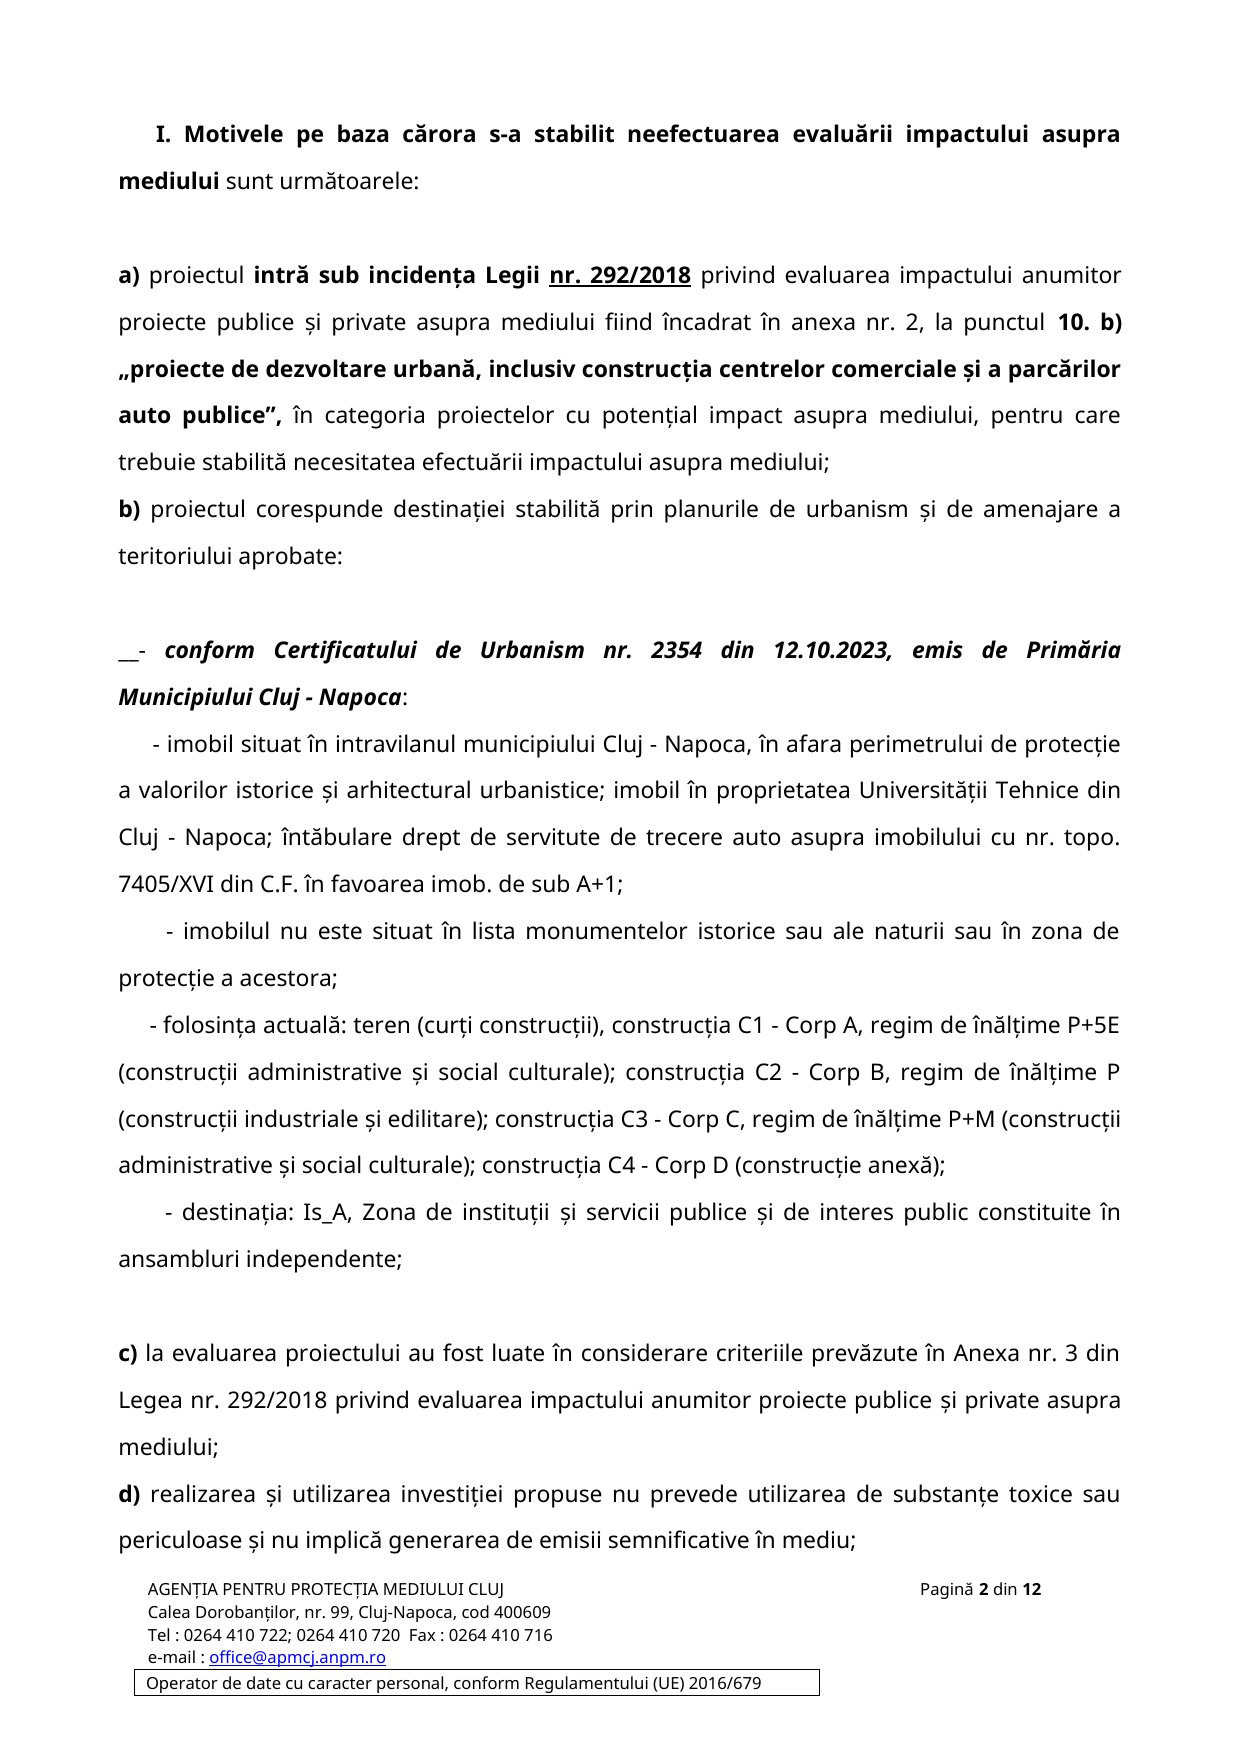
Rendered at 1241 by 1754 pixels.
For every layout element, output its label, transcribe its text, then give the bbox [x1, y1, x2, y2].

text __- conform Certificatului de Urbanism nr. 2354 din 12.10.2023, emis de Primăria Municipiului Cluj - Napoca: [118, 634, 1122, 712]
text c) la evaluarea proiectului au fost luate în considerare criteriile prevăzute în Anexa nr. 3 din Legea nr. 292/2018 privind evaluarea impactului anumitor proiecte publice şi private asupra mediului; [118, 1337, 1122, 1462]
text - imobil situat în intravilanul municipiului Cluj - Napoca, în afara perimetrului de protecţie a valorilor istorice şi arhitectural urbanistice; imobil în proprietatea Universităţii Tehnice din Cluj - Napoca; întăbulare drept de servitute de trecere auto asupra imobilului cu nr. topo. 7405/XVI din C.F. în favoarea imob. de sub A+1; [118, 727, 1122, 899]
text a) proiectul intră sub incidenţa Legii nr. 292/2018 privind evaluarea impactului anumitor proiecte publice şi private asupra mediului fiind încadrat în anexa nr. 2, la punctul 10. b) „proiecte de dezvoltare urbană, inclusiv construcția centrelor comerciale și a parcărilor auto publice”, în categoria proiectelor cu potenţial impact asupra mediului, pentru care trebuie stabilită necesitatea efectuării impactului asupra mediului; [118, 259, 1122, 477]
text b) proiectul corespunde destinaţiei stabilită prin planurile de urbanism şi de amenajare a teritoriului aprobate: [118, 493, 1122, 571]
text - destinaţia: Is_A, Zona de instituţii şi servicii publice şi de interes public constituite în ansambluri independente; [118, 1196, 1122, 1274]
text - folosinţa actuală: teren (curţi construcţii), construcţia C1 - Corp A, regim de înălţime P+5E (construcţii administrative şi social culturale); construcţia C2 - Corp B, regim de înălţime P (construcţii industriale şi edilitare); construcţia C3 - Corp C, regim de înălţime P+M (construcţii administrative şi social culturale); construcţia C4 - Corp D (construcţie anexă); [118, 1009, 1122, 1181]
text - imobilul nu este situat în lista monumentelor istorice sau ale naturii sau în zona de protecţie a acestora; [118, 915, 1122, 993]
text I. Motivele pe baza cărora s-a stabilit neefectuarea evaluării impactului asupra mediului sunt următoarele: [118, 118, 1122, 196]
text d) realizarea şi utilizarea investiţiei propuse nu prevede utilizarea de substanţe toxice sau periculoase şi nu implică generarea de emisii semnificative în mediu; [118, 1477, 1122, 1556]
